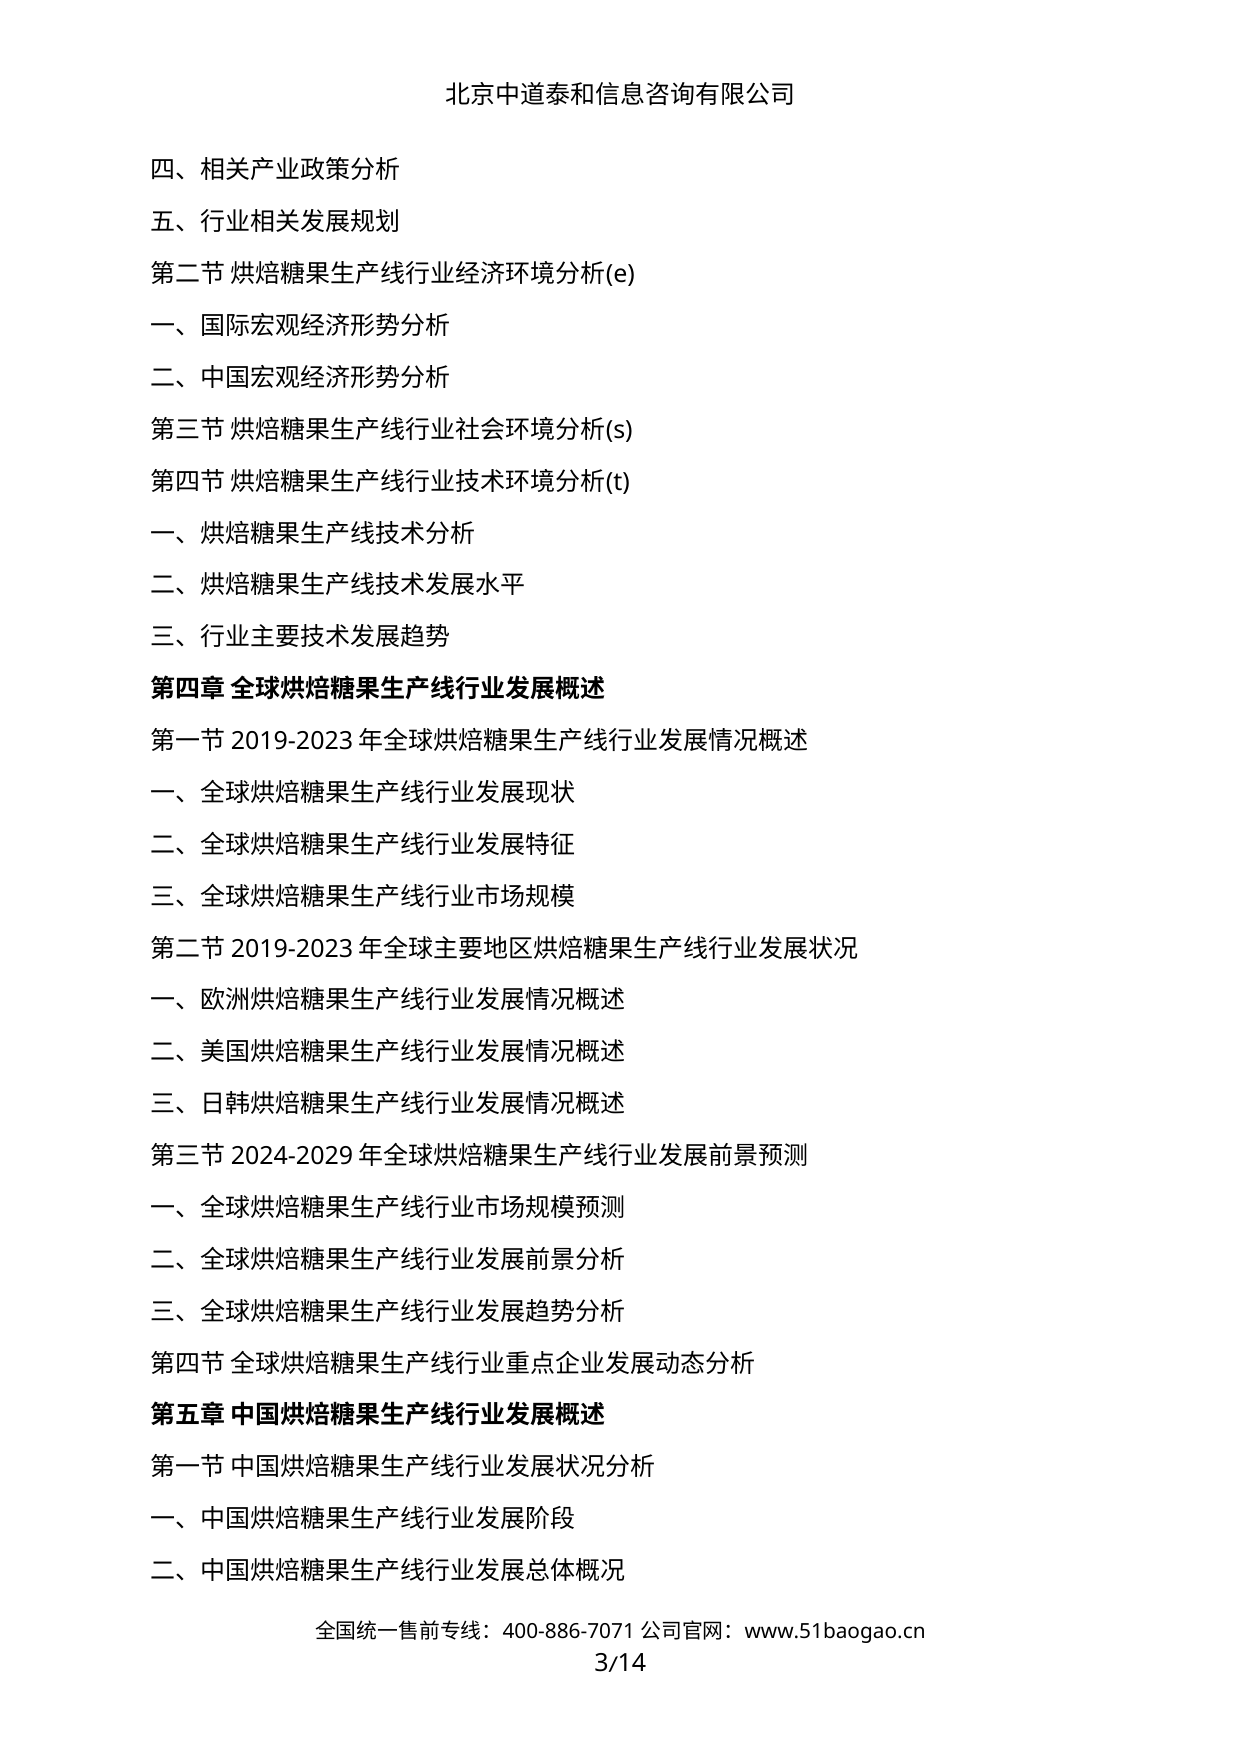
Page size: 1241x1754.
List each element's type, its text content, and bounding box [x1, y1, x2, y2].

text 三、全球烘焙糖果生产线行业发展趋势分析 [150, 1291, 1090, 1327]
text 第一节 中国烘焙糖果生产线行业发展状况分析 [150, 1447, 1090, 1483]
text 一、全球烘焙糖果生产线行业市场规模预测 [150, 1187, 1090, 1224]
text 一、烘焙糖果生产线技术分析 [150, 513, 1090, 549]
text 三、日韩烘焙糖果生产线行业发展情况概述 [150, 1084, 1090, 1120]
text 第五章 中国烘焙糖果生产线行业发展概述 [150, 1395, 1090, 1431]
text 第一节 2019-2023年全球烘焙糖果生产线行业发展情况概述 [150, 721, 1090, 757]
text 一、中国烘焙糖果生产线行业发展阶段 [150, 1499, 1090, 1535]
text 三、行业主要技术发展趋势 [150, 617, 1090, 653]
text 一、国际宏观经济形势分析 [150, 306, 1090, 342]
text 二、全球烘焙糖果生产线行业发展前景分析 [150, 1239, 1090, 1276]
text 第三节 2024-2029年全球烘焙糖果生产线行业发展前景预测 [150, 1136, 1090, 1172]
text 第三节 烘焙糖果生产线行业社会环境分析(s) [150, 409, 1090, 446]
text 第二节 2019-2023年全球主要地区烘焙糖果生产线行业发展状况 [150, 928, 1090, 964]
text 四、相关产业政策分析 [150, 150, 1090, 186]
text 第四节 全球烘焙糖果生产线行业重点企业发展动态分析 [150, 1343, 1090, 1379]
text 一、欧洲烘焙糖果生产线行业发展情况概述 [150, 980, 1090, 1016]
text 一、全球烘焙糖果生产线行业发展现状 [150, 772, 1090, 809]
text 二、美国烘焙糖果生产线行业发展情况概述 [150, 1032, 1090, 1068]
text 三、全球烘焙糖果生产线行业市场规模 [150, 876, 1090, 912]
text 二、中国烘焙糖果生产线行业发展总体概况 [150, 1551, 1090, 1587]
text 二、全球烘焙糖果生产线行业发展特征 [150, 824, 1090, 861]
text 第二节 烘焙糖果生产线行业经济环境分析(e) [150, 254, 1090, 290]
text 第四节 烘焙糖果生产线行业技术环境分析(t) [150, 461, 1090, 497]
text 第四章 全球烘焙糖果生产线行业发展概述 [150, 669, 1090, 705]
text 二、中国宏观经济形势分析 [150, 357, 1090, 394]
text 五、行业相关发展规划 [150, 202, 1090, 238]
text 二、烘焙糖果生产线技术发展水平 [150, 565, 1090, 601]
